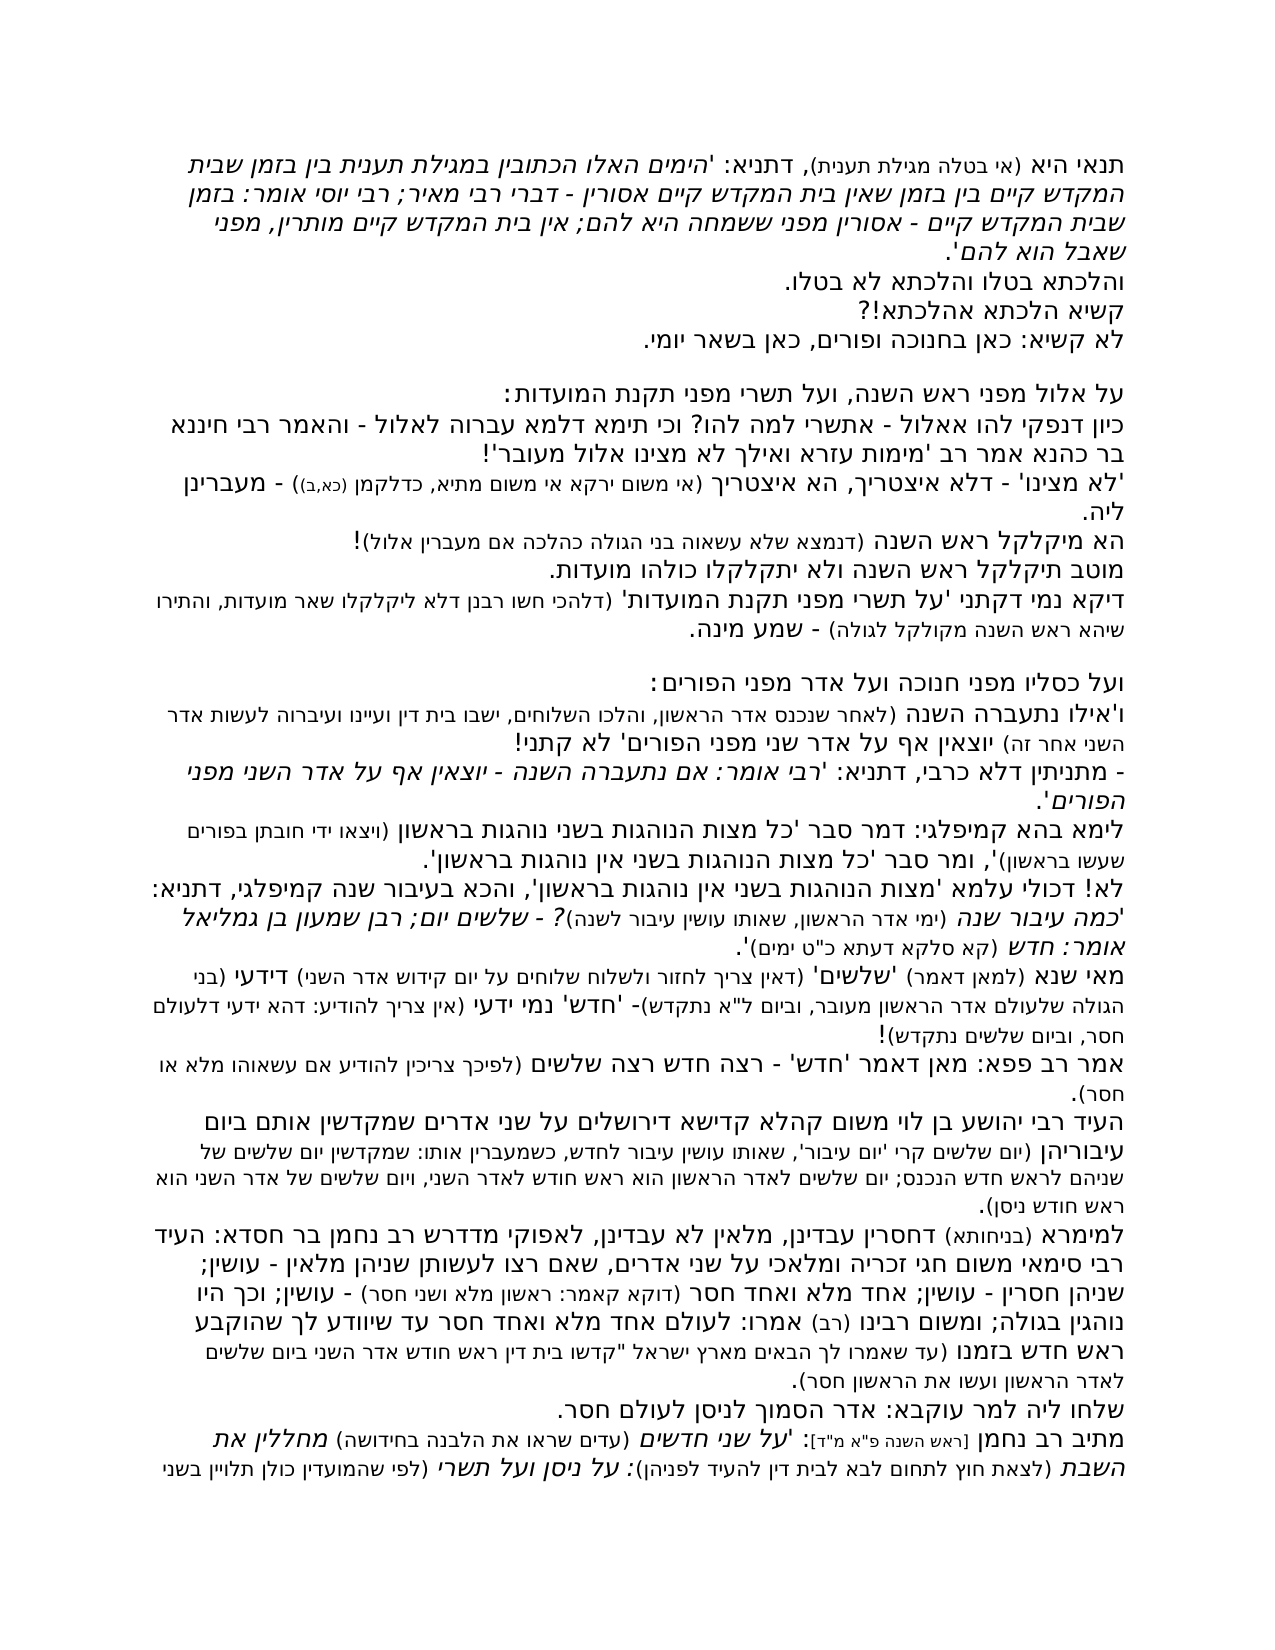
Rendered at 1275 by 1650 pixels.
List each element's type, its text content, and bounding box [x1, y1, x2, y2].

text ועל כסליו מפני חנוכה ועל אדר מפני הפורים: [150, 668, 1125, 699]
text תנאי היא (אי בטלה מגילת תענית), דתניא: 'הימים האלו הכתובין במגילת תענית בין בזמן שבית המקדש קיים בין בזמן שאין בית המקדש קיים אסורין - דברי רבי מאיר; רבי יוסי אומר: בזמן שבית המקדש קיים - אסורין מפני ששמחה היא להם; אין בית המקדש קיים מותרין, מפני שאבל הוא להם'. [150, 150, 1125, 267]
text כיון דנפקי להו אאלול - אתשרי למה להו? וכי תימא דלמא עברוה לאלול - והאמר רבי חיננא בר כהנא אמר רב 'מימות עזרא ואילך לא מצינו אלול מעובר'! [150, 410, 1125, 468]
text 'לא מצינו' - דלא איצטריך, הא איצטריך (אי משום ירקא אי משום מתיא, כדלקמן (כא,ב)) - מעברינן ליה. [150, 468, 1125, 527]
text דיקא נמי דקתני 'על תשרי מפני תקנת המועדות' (דלהכי חשו רבנן דלא ליקלקלו שאר מועדות, והתירו שיהא ראש השנה מקולקל לגולה) - שמע מינה. [150, 585, 1125, 643]
text לימא בהא קמיפלגי: דמר סבר 'כל מצות הנוהגות בשני נוהגות בראשון (ויצאו ידי חובתן בפורים שעשו בראשון)', ומר סבר 'כל מצות הנוהגות בשני אין נוהגות בראשון'. [150, 816, 1125, 874]
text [150, 1424, 1125, 1482]
text - מתניתין דלא כרבי, דתניא: 'רבי אומר: אם נתעברה השנה - יוצאין אף על אדר השני מפני הפורים'. [150, 757, 1125, 816]
text והלכתא בטלו והלכתא לא בטלו. [150, 267, 1125, 296]
text שלחו ליה למר עוקבא: אדר הסמוך לניסן לעולם חסר. [150, 1395, 1125, 1424]
text לא קשיא: כאן בחנוכה ופורים, כאן בשאר יומי. [150, 325, 1125, 354]
text ו'אילו נתעברה השנה (לאחר שנכנס אדר הראשון, והלכו השלוחים, ישבו בית דין ועיינו ועיברוה לעשות אדר השני אחר זה) יוצאין אף על אדר שני מפני הפורים' לא קתני! [150, 699, 1125, 757]
text קשיא הלכתא אהלכתא!? [150, 296, 1125, 325]
text אמר רב פפא: מאן דאמר 'חדש' - רצה חדש רצה שלשים (לפיכך צריכין להודיע אם עשאוהו מלא או חסר). [150, 1049, 1125, 1107]
text הא מיקלקל ראש השנה (דנמצא שלא עשאוה בני הגולה כהלכה אם מעברין אלול)! [150, 527, 1125, 556]
text על אלול מפני ראש השנה, ועל תשרי מפני תקנת המועדות: [150, 379, 1125, 410]
text מאי שנא (למאן דאמר) 'שלשים' (דאין צריך לחזור ולשלוח שלוחים על יום קידוש אדר השני) דידעי (בני הגולה שלעולם אדר הראשון מעובר, וביום ל"א נתקדש)- 'חדש' נמי ידעי (אין צריך להודיע: דהא ידעי דלעולם חסר, וביום שלשים נתקדש)! [150, 961, 1125, 1049]
text מוטב תיקלקל ראש השנה ולא יתקלקלו כולהו מועדות. [150, 556, 1125, 585]
text למימרא (בניחותא) דחסרין עבדינן, מלאין לא עבדינן, לאפוקי מדדרש רב נחמן בר חסדא: העיד רבי סימאי משום חגי זכריה ומלאכי על שני אדרים, שאם רצו לעשותן שניהן מלאין - עושין; שניהן חסרין - עושין; אחד מלא ואחד חסר (דוקא קאמר: ראשון מלא ושני חסר) - עושין; וכך היו נוהגין בגולה; ומשום רבינו (רב) אמרו: לעולם אחד מלא ואחד חסר עד שיוודע לך שהוקבע ראש חדש בזמנו (עד שאמרו לך הבאים מארץ ישראל "קדשו בית דין ראש חודש אדר השני ביום שלשים לאדר הראשון ועשו את הראשון חסר). [150, 1220, 1125, 1395]
text העיד רבי יהושע בן לוי משום קהלא קדישא דירושלים על שני אדרים שמקדשין אותם ביום עיבוריהן (יום שלשים קרי 'יום עיבור', שאותו עושין עיבור לחדש, כשמעברין אותו: שמקדשין יום שלשים של שניהם לראש חדש הנכנס; יום שלשים לאדר הראשון הוא ראש חודש לאדר השני, ויום שלשים של אדר השני הוא ראש חודש ניסן). [150, 1107, 1125, 1220]
text לא! דכולי עלמא 'מצות הנוהגות בשני אין נוהגות בראשון', והכא בעיבור שנה קמיפלגי, דתניא: 'כמה עיבור שנה (ימי אדר הראשון, שאותו עושין עיבור לשנה)? - שלשים יום; רבן שמעון בן גמליאל אומר: חדש (קא סלקא דעתא כ"ט ימים)'. [150, 874, 1125, 961]
